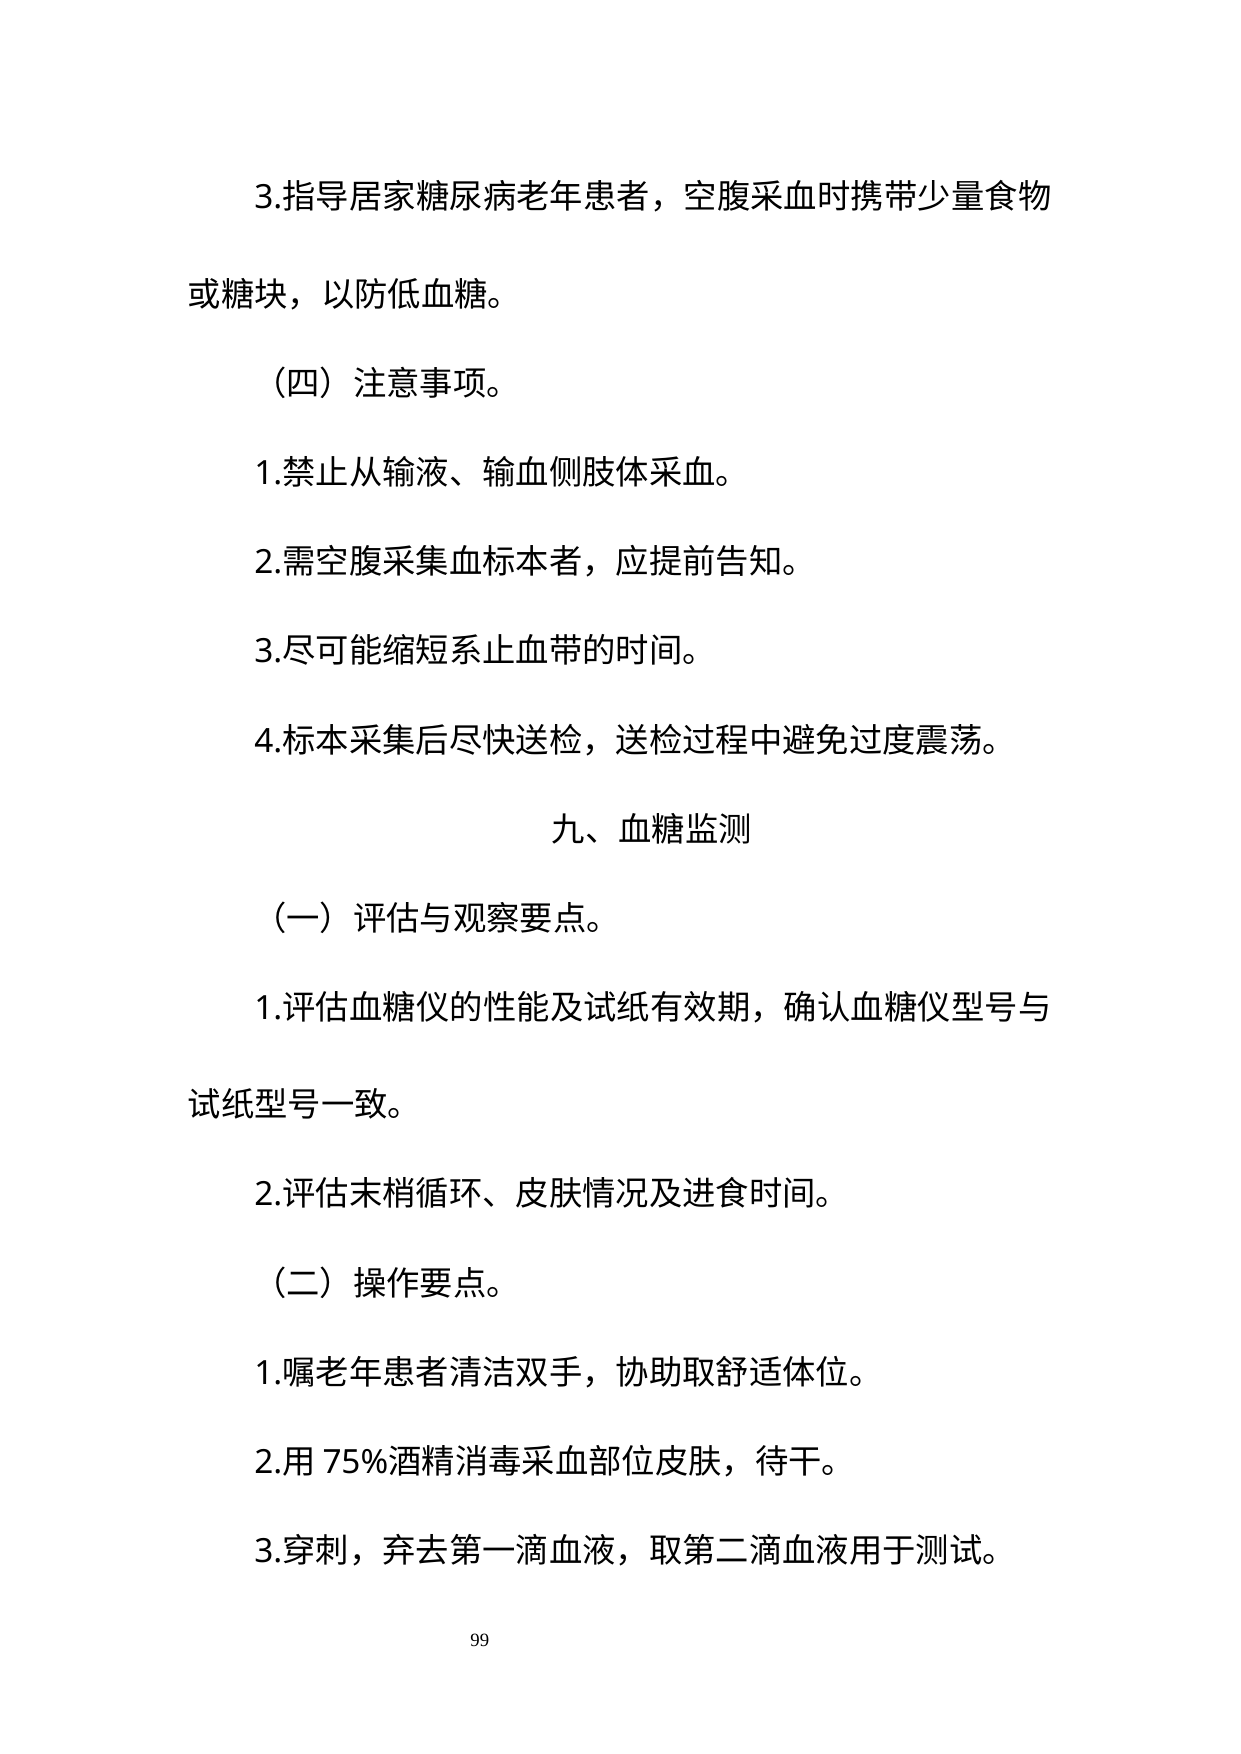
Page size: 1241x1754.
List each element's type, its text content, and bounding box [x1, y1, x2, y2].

text 3.指导居家糖尿病老年患者，空腹采血时携带少量食物或糖块，以防低血糖。 [187, 162, 1053, 324]
text 1.嘱老年患者清洁双手，协助取舒适体位。 [187, 1337, 1053, 1402]
text （四）注意事项。 [187, 348, 1053, 413]
text 九、血糖监测 [187, 794, 1053, 859]
text 2.用75%酒精消毒采血部位皮肤，待干。 [187, 1426, 1053, 1491]
text 4.标本采集后尽快送检，送检过程中避免过度震荡。 [187, 705, 1053, 770]
text （二）操作要点。 [187, 1248, 1053, 1313]
text 1.评估血糖仪的性能及试纸有效期，确认血糖仪型号与试纸型号一致。 [187, 972, 1053, 1135]
text 2.评估末梢循环、皮肤情况及进食时间。 [187, 1159, 1053, 1224]
text （一）评估与观察要点。 [187, 883, 1053, 948]
text 2.需空腹采集血标本者，应提前告知。 [187, 527, 1053, 592]
text 3.穿刺，弃去第一滴血液，取第二滴血液用于测试。 [187, 1516, 1053, 1581]
text 1.禁止从输液、输血侧肢体采血。 [187, 438, 1053, 503]
text 3.尽可能缩短系止血带的时间。 [187, 616, 1053, 681]
